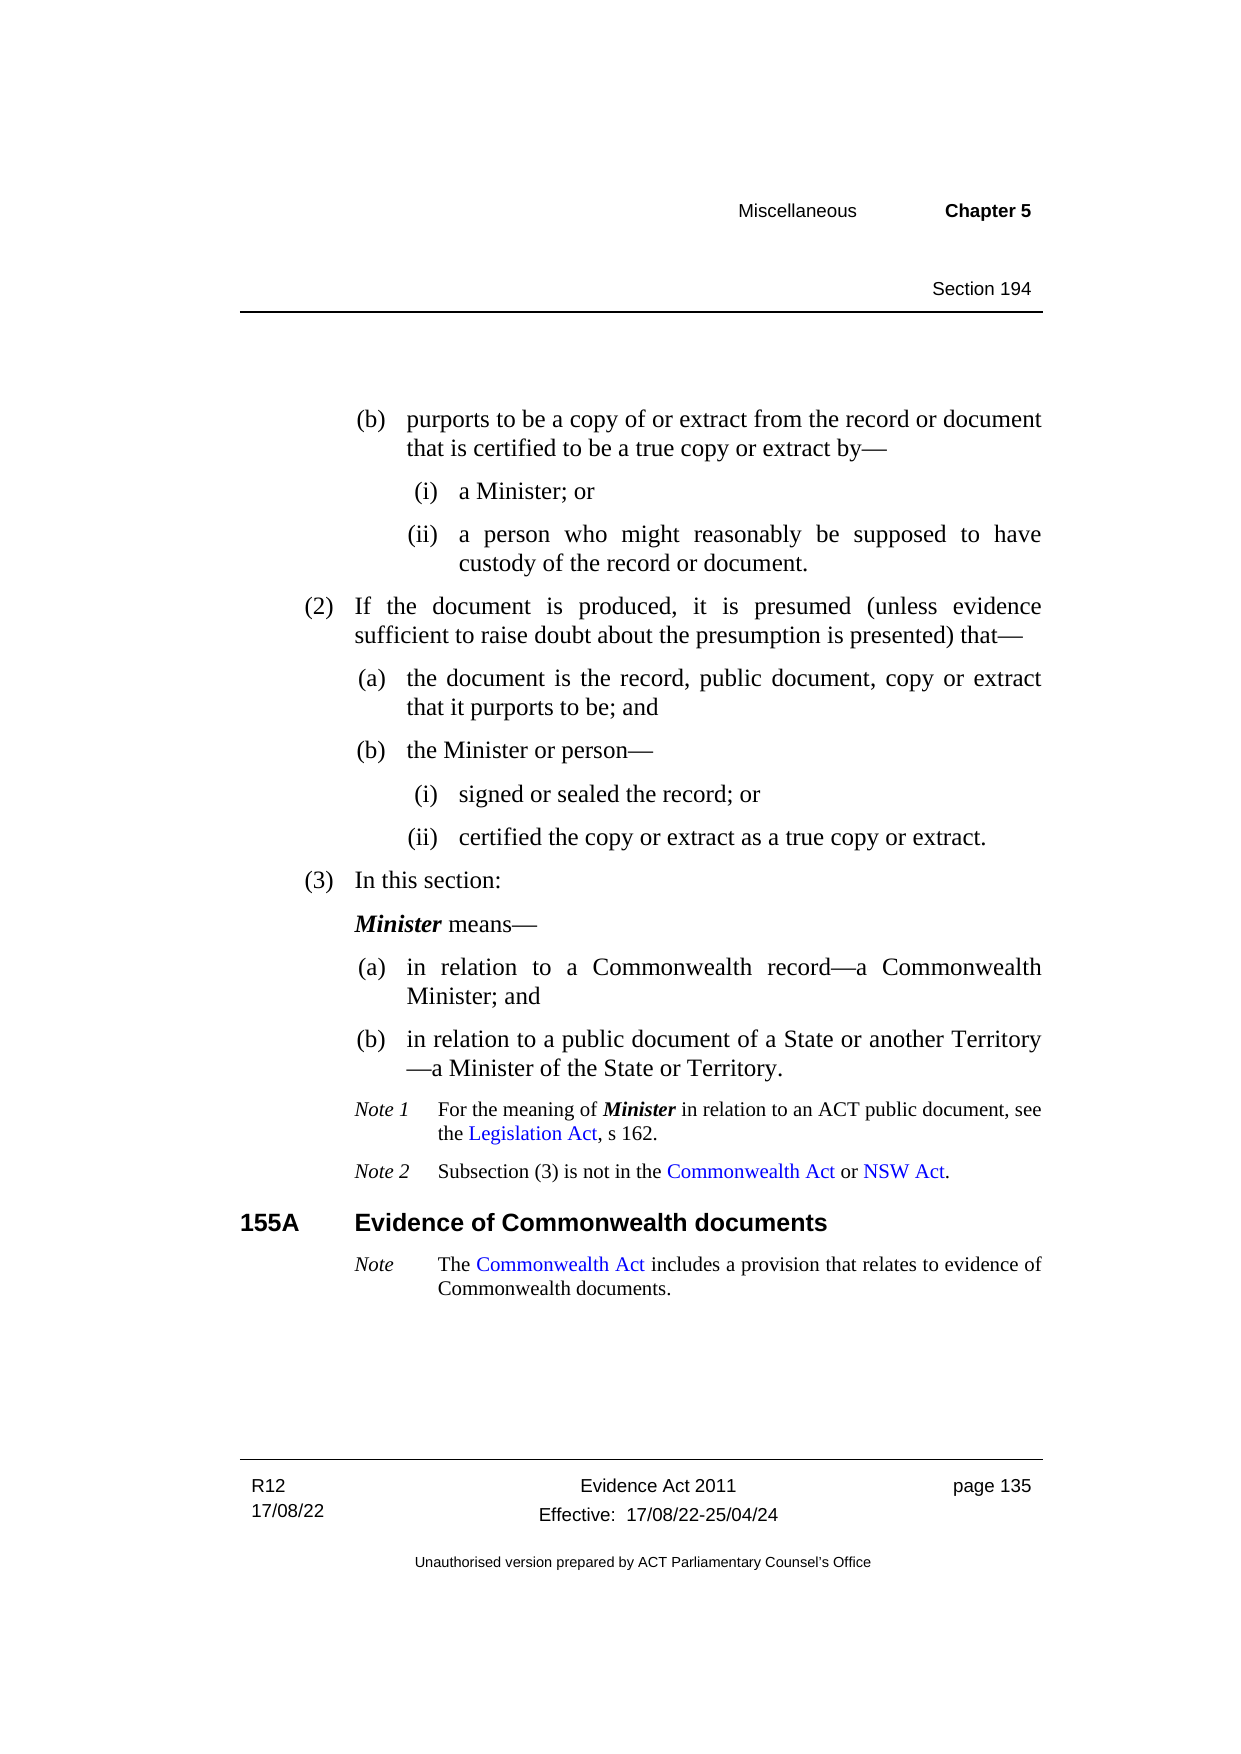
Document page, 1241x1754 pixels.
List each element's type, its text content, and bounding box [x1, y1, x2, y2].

text (a) in relation to a Commonwealth record—a Commonwealth Minister; and [240, 952, 1042, 1010]
text (a) the document is the record, public document, copy or extract that it purports to be; and [240, 663, 1042, 721]
text (b) purports to be a copy of or extract from the record or document that is certified to be a true copy or extract by— [240, 404, 1042, 461]
text Note 2 Subsection (3) is not in the Commonwealth Act or NSW Act. [354, 1159, 1042, 1183]
text (i) signed or sealed the record; or [240, 779, 1042, 808]
text (i) a Minister; or [240, 476, 1042, 505]
text 155A Evidence of Commonwealth documents [240, 1208, 1042, 1237]
text (ii) a person who might reasonably be supposed to have custody of the record or document. [240, 519, 1042, 577]
text (b) in relation to a public document of a State or another Territory—a Minister of the State or Territory. [240, 1024, 1042, 1082]
text Minister means— [354, 909, 1042, 938]
text (b) the Minister or person— [240, 736, 1042, 764]
text (3) In this section: [240, 866, 1042, 894]
text (ii) certified the copy or extract as a true copy or extract. [240, 822, 1042, 851]
text Note The Commonwealth Act includes a provision that relates to evidence of Commonwealth documents. [354, 1252, 1042, 1300]
text (2) If the document is produced, it is presumed (unless evidence sufficient to raise doubt about the presumption is presented) that— [240, 591, 1042, 649]
text Note 1 For the meaning of Minister in relation to an ACT public document, see the Legislation Act, s 162. [354, 1096, 1042, 1144]
